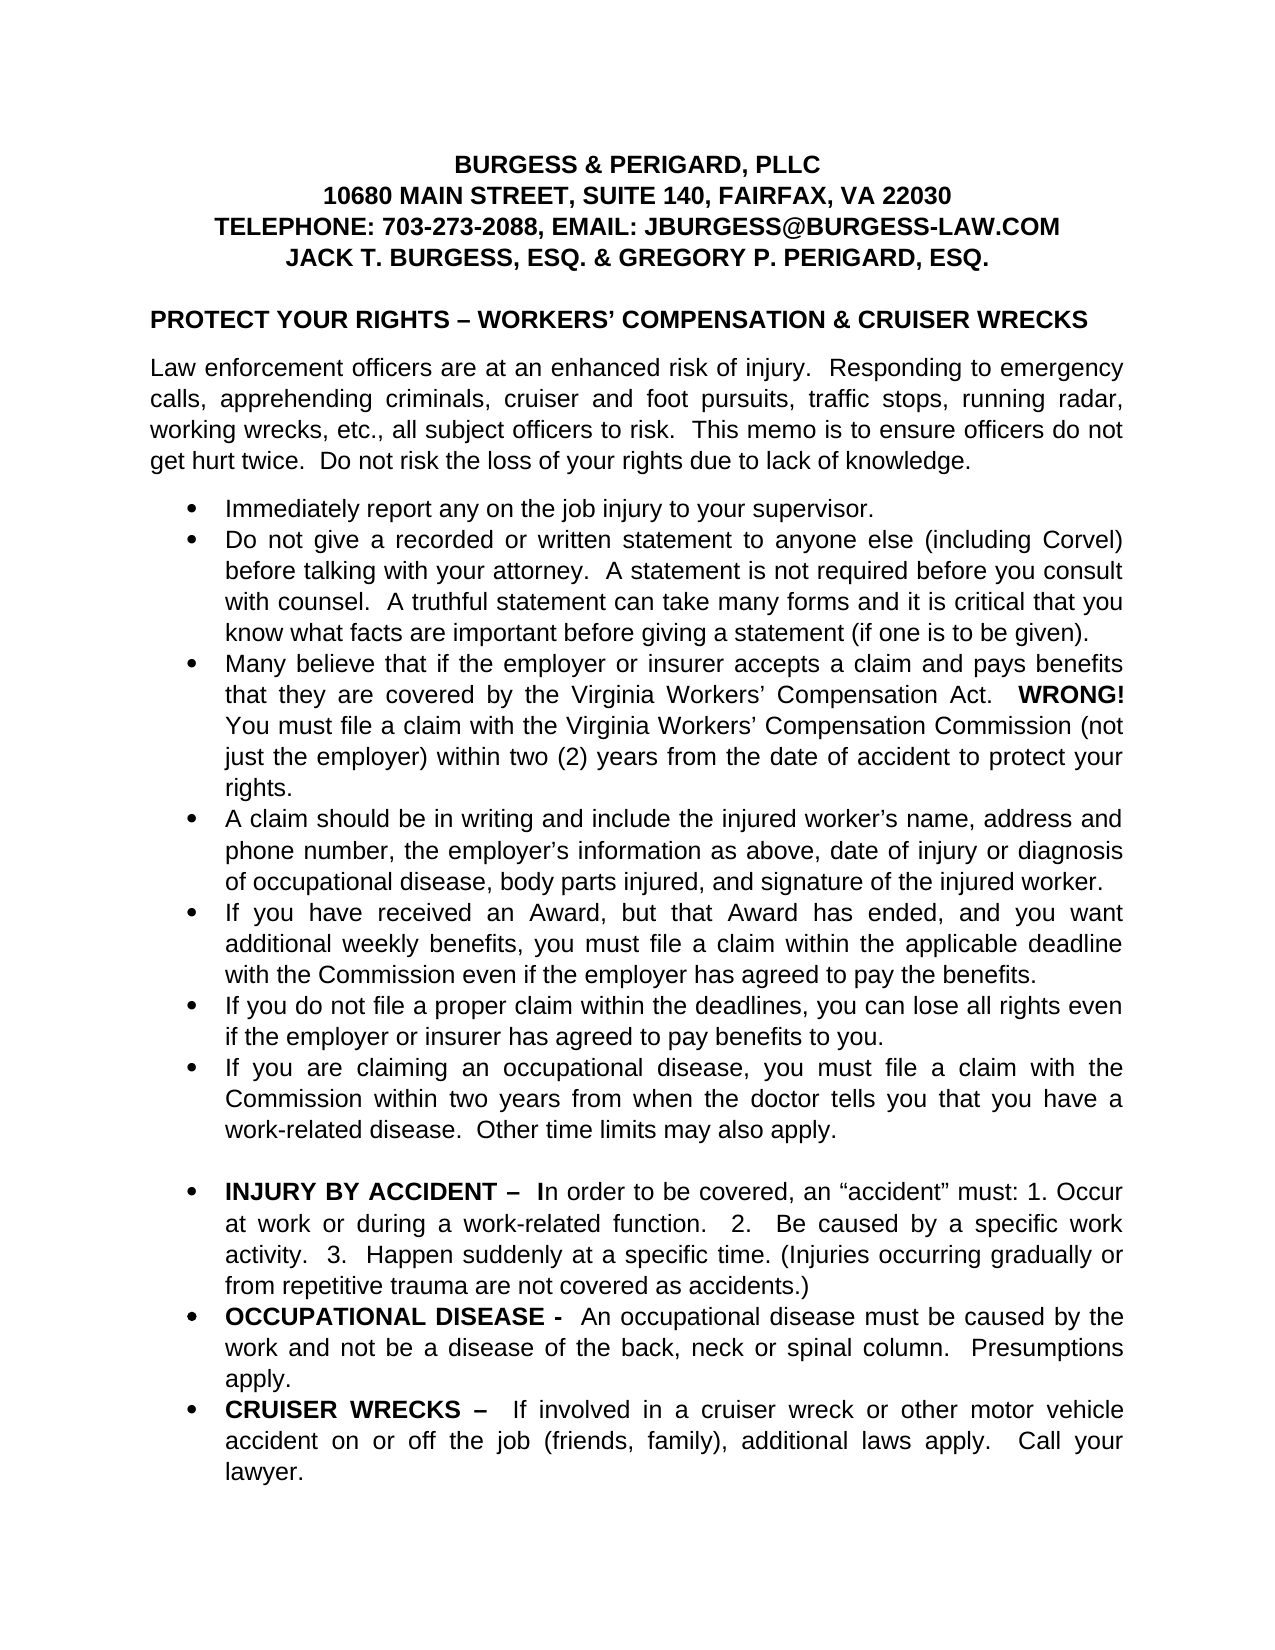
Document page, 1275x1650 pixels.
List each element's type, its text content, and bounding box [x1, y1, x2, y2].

list Do not give a recorded or written statement to anyone else (including Corvel) before talking with your attorney. A statement is not required before you consult with counsel. A truthful statement can take many forms and it is critical that you know what facts are important before giving a statement (if one is to be given). [187, 525, 1125, 647]
text JACK T. BURGESS, ESQ. & GREGORY P. PERIGARD, ESQ. [150, 243, 1125, 272]
list If you have received an Award, but that Award has ended, and you want additional weekly benefits, you must file a claim within the applicable deadline with the Commission even if the employer has agreed to pay the benefits. [187, 898, 1125, 989]
text TELEPHONE: 703-273-2088, EMAIL: JBURGESS@BURGESS-LAW.COM [150, 212, 1125, 241]
text 10680 MAIN STREET, SUITE 140, FAIRFAX, VA 22030 [150, 181, 1125, 210]
text Law enforcement officers are at an enhanced risk of injury. Responding to emergency calls, apprehending criminals, cruiser and foot pursuits, traffic stops, running radar, working wrecks, etc., all subject officers to risk. This memo is to ensure officers do not get hurt twice. Do not risk the loss of your rights due to lack of knowledge. [150, 353, 1125, 475]
list If you do not file a proper claim within the deadlines, you can lose all rights even if the employer or insurer has agreed to pay benefits to you. [187, 991, 1125, 1051]
list CRUISER WRECKS – If involved in a cruiser wreck or other motor vehicle accident on or off the job (friends, family), additional laws apply. Call your lawyer. [187, 1395, 1125, 1486]
text PROTECT YOUR RIGHTS – WORKERS’ COMPENSATION & CRUISER WRECKS [150, 305, 1125, 334]
list Many believe that if the employer or insurer accepts a claim and pays benefits that they are covered by the Virginia Workers’ Compensation Act. WRONG! You must file a claim with the Virginia Workers’ Compensation Commission (not just the employer) within two (2) years from the date of accident to protect your rights. [187, 649, 1125, 802]
text BURGESS & PERIGARD, PLLC [150, 150, 1125, 179]
list If you are claiming an occupational disease, you must file a claim with the Commission within two years from when the doctor tells you that you have a work-related disease. Other time limits may also apply. [187, 1053, 1125, 1144]
list OCCUPATIONAL DISEASE - An occupational disease must be caused by the work and not be a disease of the back, neck or spinal column. Presumptions apply. [187, 1302, 1125, 1393]
list INJURY BY ACCIDENT – In order to be covered, an “accident” must: 1. Occur at work or during a work-related function. 2. Be caused by a specific work activity. 3. Happen suddenly at a specific time. (Injuries occurring gradually or from repetitive trauma are not covered as accidents.) [187, 1177, 1125, 1299]
list A claim should be in writing and include the injured worker’s name, address and phone number, the employer’s information as above, date of injury or diagnosis of occupational disease, body parts injured, and signature of the injured worker. [187, 804, 1125, 895]
list Immediately report any on the job injury to your supervisor. [187, 494, 1125, 523]
